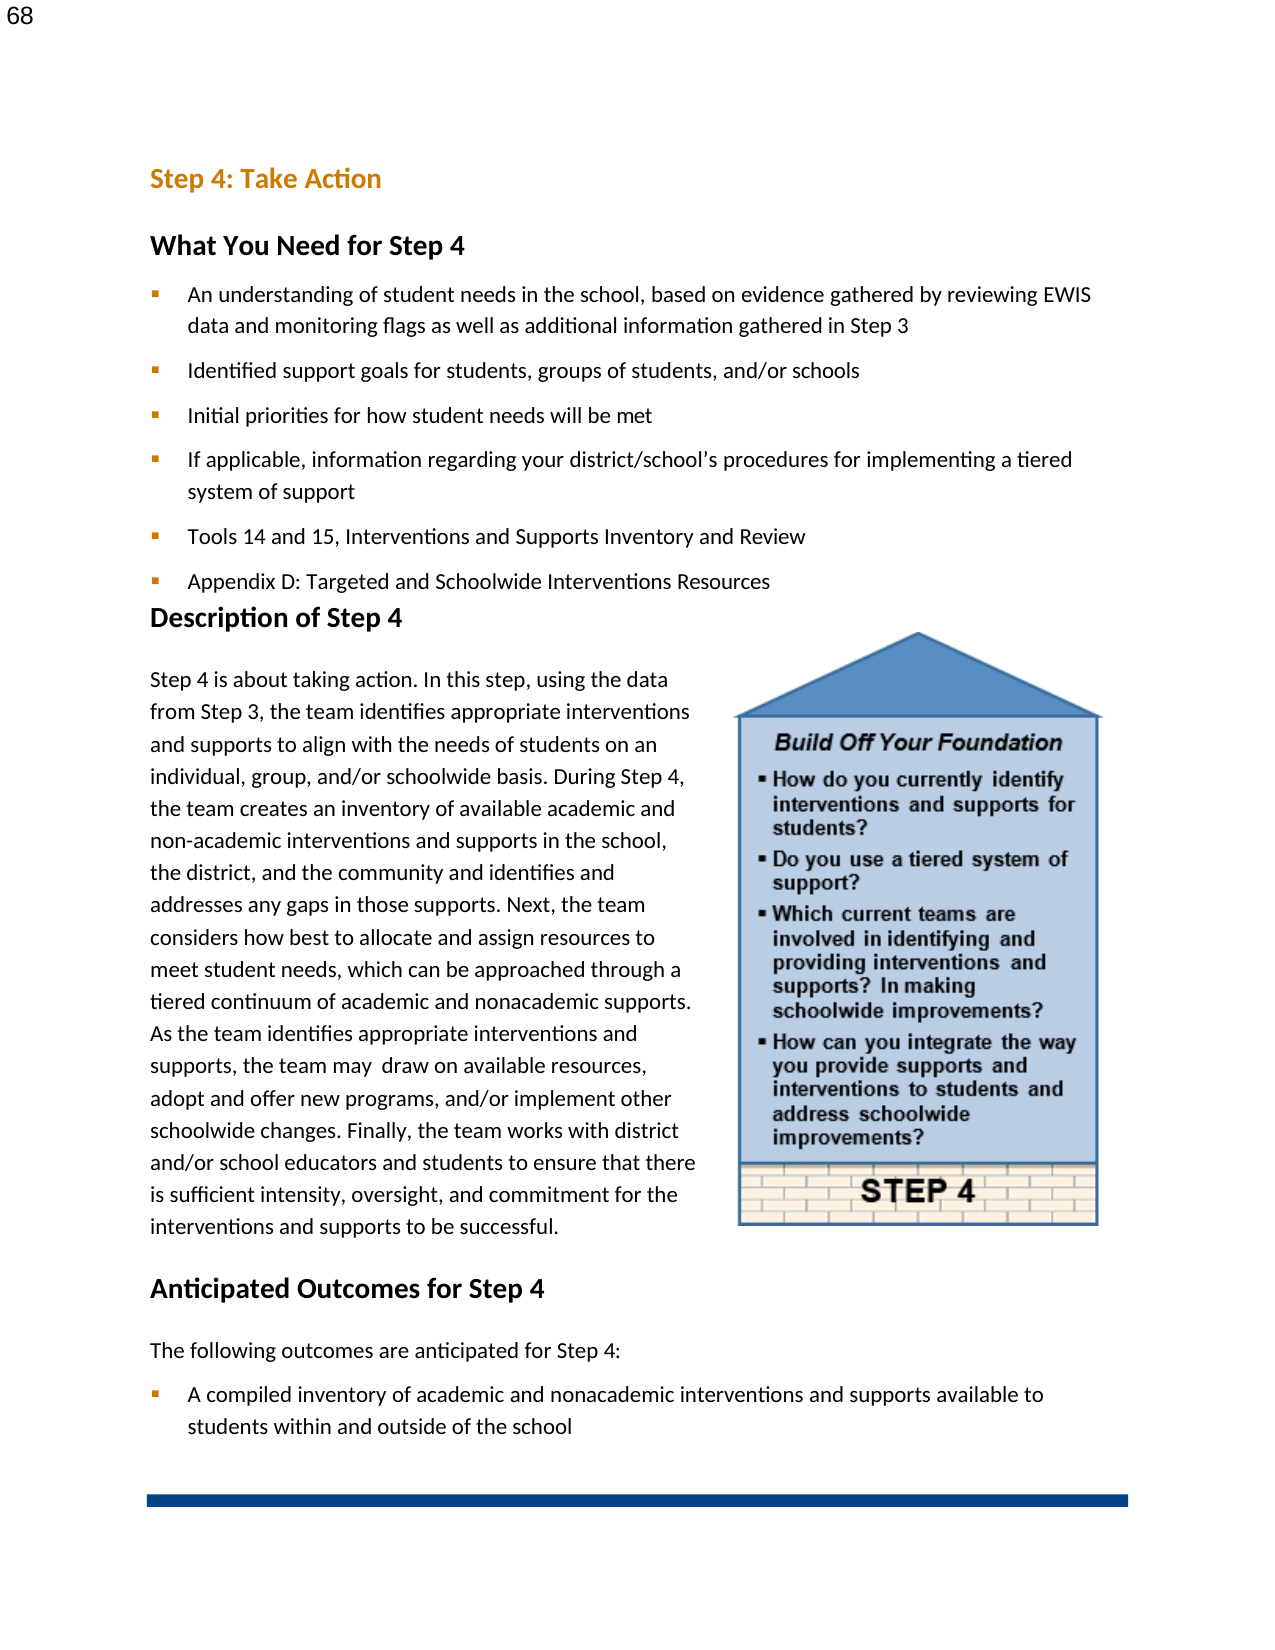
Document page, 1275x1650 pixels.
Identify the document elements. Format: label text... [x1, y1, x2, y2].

list A compiled inventory of academic and nonacademic interventions and supports available to students within and outside of the school [150, 1381, 1044, 1440]
text The following outcomes are anticipated for Step 4: [150, 1336, 1146, 1364]
list An understanding of student needs in the school, based on evidence gathered by reviewing EWIS data and monitoring flags as well as additional information gathered in Step 3 [150, 280, 1091, 339]
text Step 4 is about taking action. In this step, using the data from Step 3, the team identifies appropriate interventions and supports to align with the needs of students on an individual, group, and/or schoolwide basis. During Step 4, the team creates an inventory of available academic and non-academic interventions and supports in the school, the district, and the community and identifies and addresses any gaps in those supports. Next, the team considers how best to allocate and assign resources to meet student needs, which can be approached through a tiered continuum of academic and nonacademic supports. As the team identifies appropriate interventions and supports, the team may draw on available resources, adopt and offer new programs, and/or implement other schoolwide changes. Finally, the team works with district and/or school educators and students to ensure that there is sufficient intensity, oversight, and commitment for the interventions and supports to be successful. [150, 665, 708, 1241]
list Identified support goals for students, groups of students, and/or schools [150, 356, 1146, 384]
list Tools 14 and 15, Interventions and Supports Inventory and Review [150, 522, 1146, 550]
picture [732, 632, 1105, 1226]
subtitle Anticipated Outcomes for Step 4 [150, 1270, 1146, 1306]
subtitle Description of Step 4 [150, 599, 1146, 635]
list Appendix D: Targeted and Schoolwide Interventions Resources [150, 567, 1146, 595]
list If applicable, information regarding your district/school’s procedures for implementing a tiered system of support [150, 445, 1073, 506]
list Initial priorities for how student needs will be met [150, 401, 1146, 429]
subtitle Step 4: Take Action [150, 161, 1146, 196]
subtitle What You Need for Step 4 [150, 227, 1146, 262]
